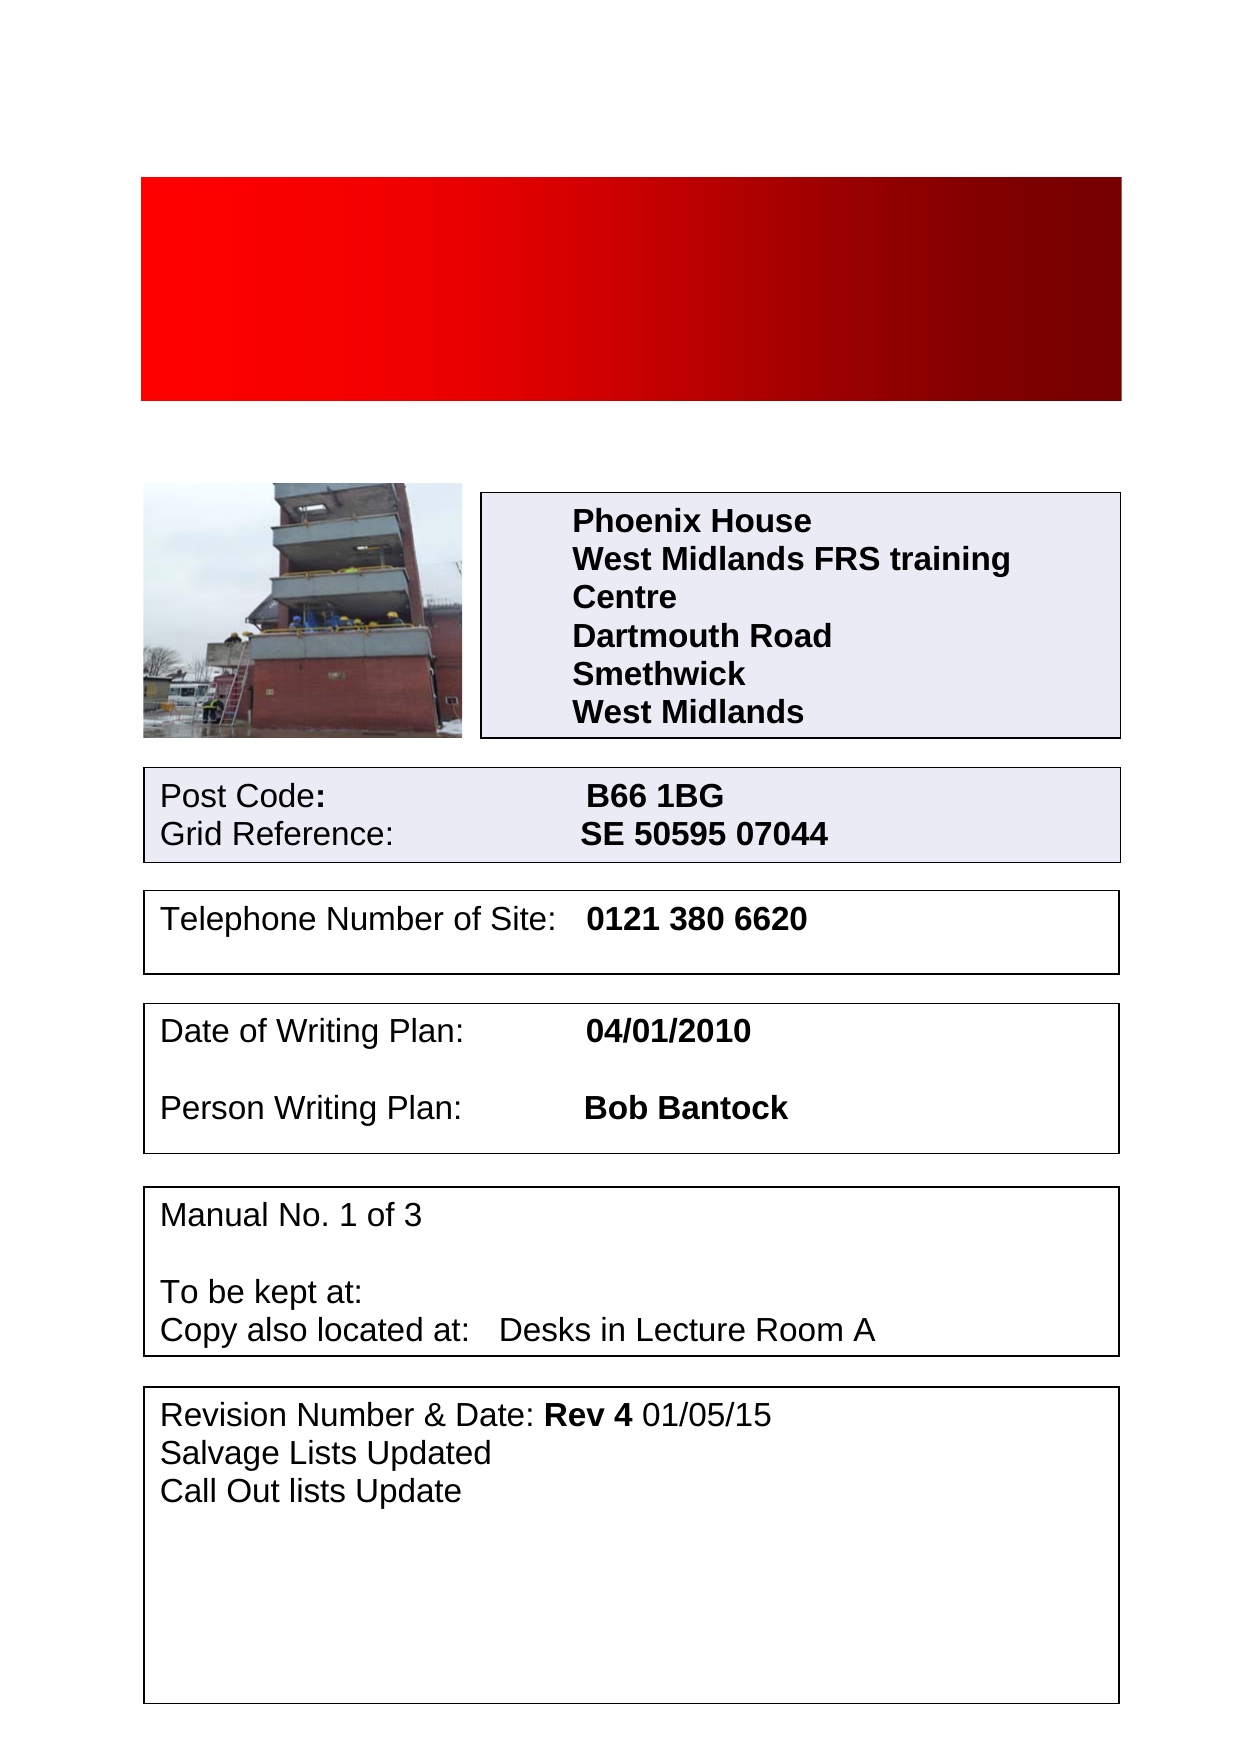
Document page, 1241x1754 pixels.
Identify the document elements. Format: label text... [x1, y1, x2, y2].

subtitle Phoenix House [572, 501, 1119, 539]
text Copy also located at: Desks in Lecture Room A [159, 1310, 1119, 1348]
picture [143, 483, 463, 738]
text Post Code: B66 1BG [159, 776, 1119, 814]
text Revision Number & Date: Rev 4 01/05/15 Salvage Lists Updated [159, 1396, 773, 1472]
text West Midlands FRS training Centre [572, 540, 1113, 616]
text Dartmouth Road Smethwick [572, 616, 833, 693]
subtitle Manual No. 1 of 3 [159, 1195, 1119, 1233]
picture [141, 177, 1122, 401]
text Date of Writing Plan: 04/01/2010 [159, 1011, 1119, 1050]
text Person Writing Plan: Bob Bantock [159, 1088, 1119, 1127]
text Call Out lists Update [159, 1472, 1119, 1510]
text Grid Reference: SE 50595 07044 [159, 814, 1119, 853]
text Telephone Number of Site: 0121 380 6620 [159, 899, 1119, 937]
text West Midlands [572, 693, 1119, 731]
text To be kept at: [159, 1272, 1119, 1310]
